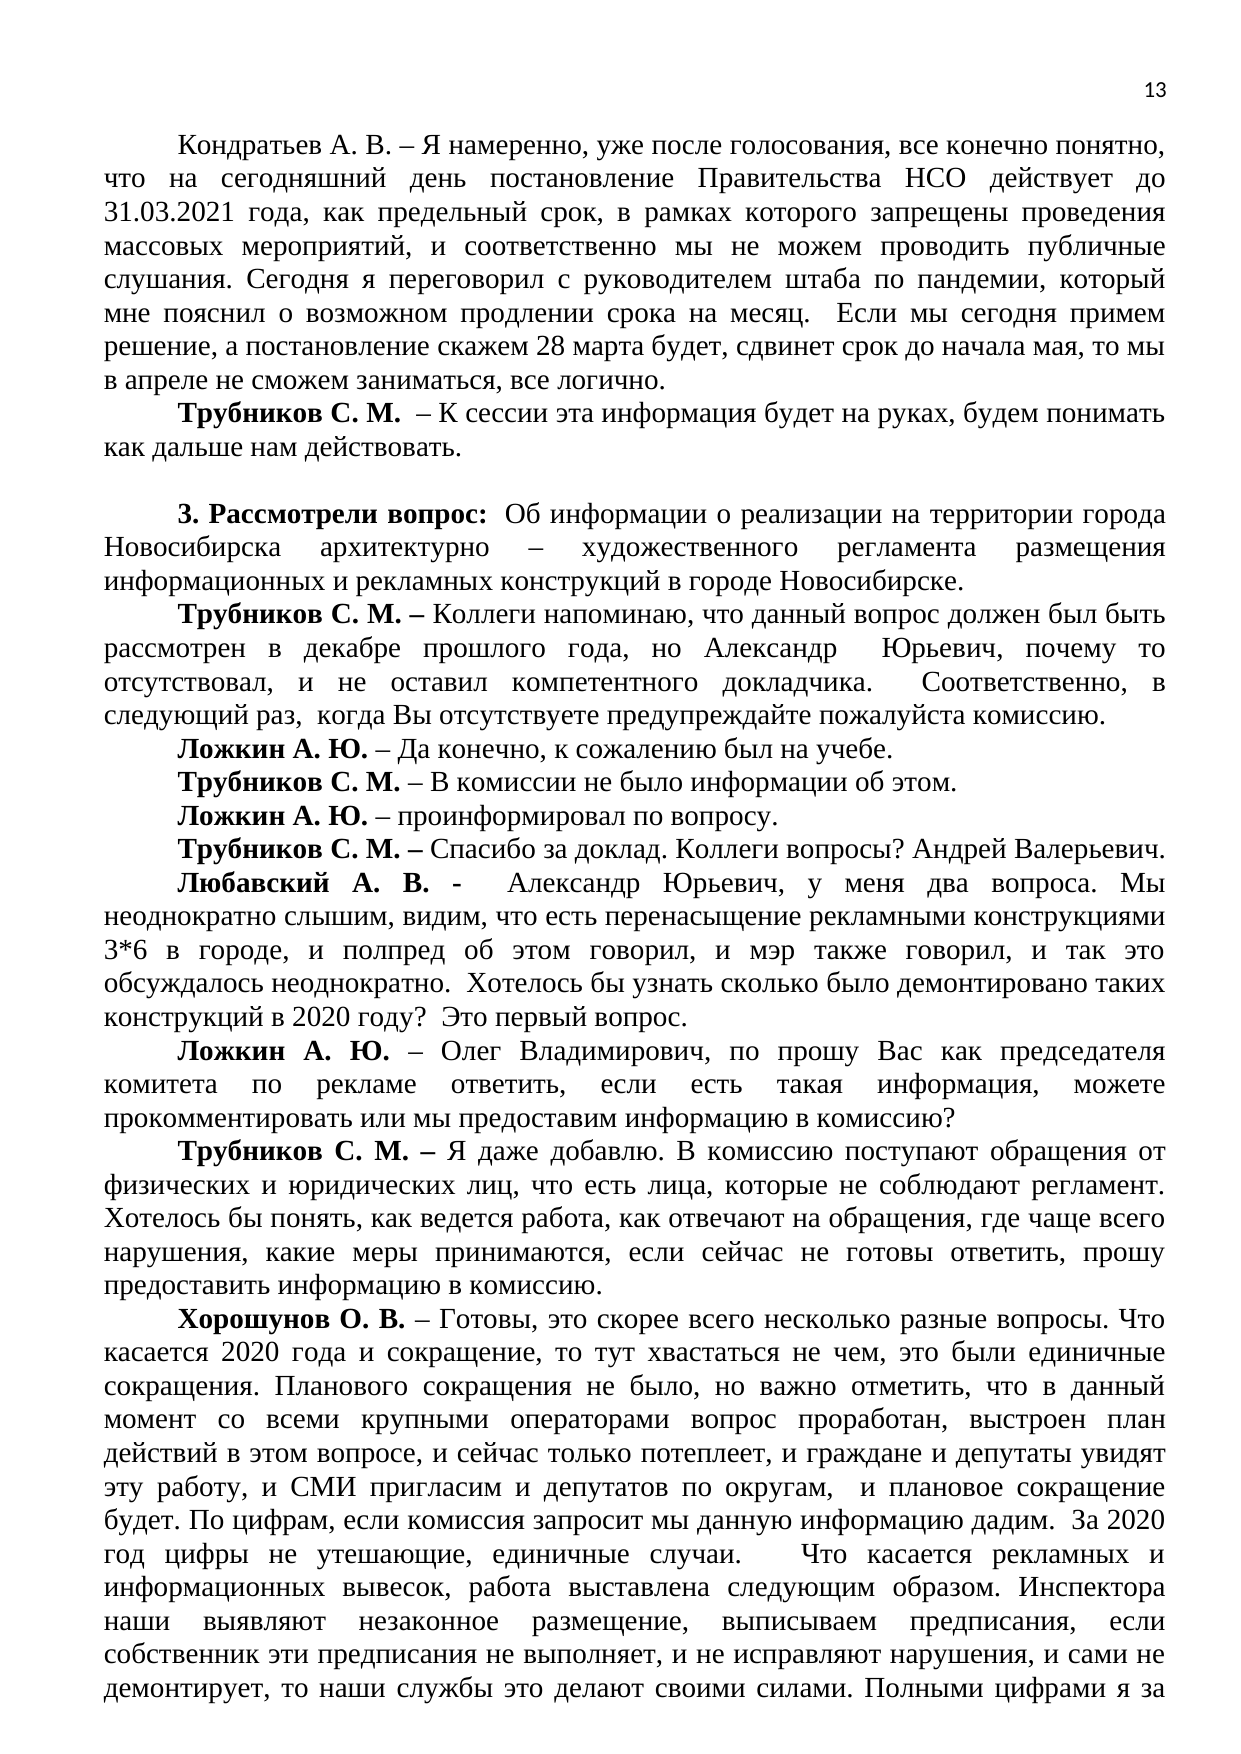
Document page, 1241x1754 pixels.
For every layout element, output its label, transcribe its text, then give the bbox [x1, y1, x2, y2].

text Трубников С. М. – Спасибо за доклад. Коллеги вопросы? Андрей Валерьевич. [103, 831, 1166, 865]
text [103, 1301, 1166, 1703]
text Ложкин А. Ю. – Олег Владимирович, по прошу Вас как председателя комитета по рекламе ответить, если есть такая информация, можете прокомментировать или мы предоставим информацию в комиссию? [103, 1033, 1166, 1133]
text Трубников С. М. – Коллеги напоминаю, что данный вопрос должен был быть рассмотрен в декабре прошлого года, но Александр Юрьевич, почему то отсутствовал, и не оставил компетентного докладчика. Соответственно, в следующий раз, когда Вы отсутствуете предупреждайте пожалуйста комиссию. [103, 597, 1166, 731]
text Ложкин А. Ю. – проинформировал по вопросу. [103, 798, 1166, 831]
text Трубников С. М. – К сессии эта информация будет на руках, будем понимать как дальше нам действовать. [103, 395, 1166, 462]
text Ложкин А. Ю. – Да конечно, к сожалению был на учебе. [103, 731, 1166, 764]
text Трубников С. М. – Я даже добавлю. В комиссию поступают обращения от физических и юридических лиц, что есть лица, которые не соблюдают регламент. Хотелось бы понять, как ведется работа, как отвечают на обращения, где чаще всего нарушения, какие меры принимаются, если сейчас не готовы ответить, прошу предоставить информацию в комиссию. [103, 1133, 1166, 1301]
text 3. Рассмотрели вопрос: Об информации о реализации на территории города Новосибирска архитектурно – художественного регламента размещения информационных и рекламных конструкций в городе Новосибирске. [103, 496, 1166, 597]
text Любавский А. В. - Александр Юрьевич, у меня два вопроса. Мы неоднократно слышим, видим, что есть перенасыщение рекламными конструкциями 3*6 в городе, и полпред об этом говорил, и мэр также говорил, и так это обсуждалось неоднократно. Хотелось бы узнать сколько было демонтировано таких конструкций в 2020 году? Это первый вопрос. [103, 865, 1166, 1033]
text Кондратьев А. В. – Я намеренно, уже после голосования, все конечно понятно, что на сегодняшний день постановление Правительства НСО действует до 31.03.2021 года, как предельный срок, в рамках которого запрещены проведения массовых мероприятий, и соответственно мы не можем проводить публичные слушания. Сегодня я переговорил с руководителем штаба по пандемии, который мне пояснил о возможном продлении срока на месяц. Если мы сегодня примем решение, а постановление скажем 28 марта будет, сдвинет срок до начала мая, то мы в апреле не сможем заниматься, все логично. [103, 127, 1166, 395]
text Трубников С. М. – В комиссии не было информации об этом. [103, 764, 1166, 798]
